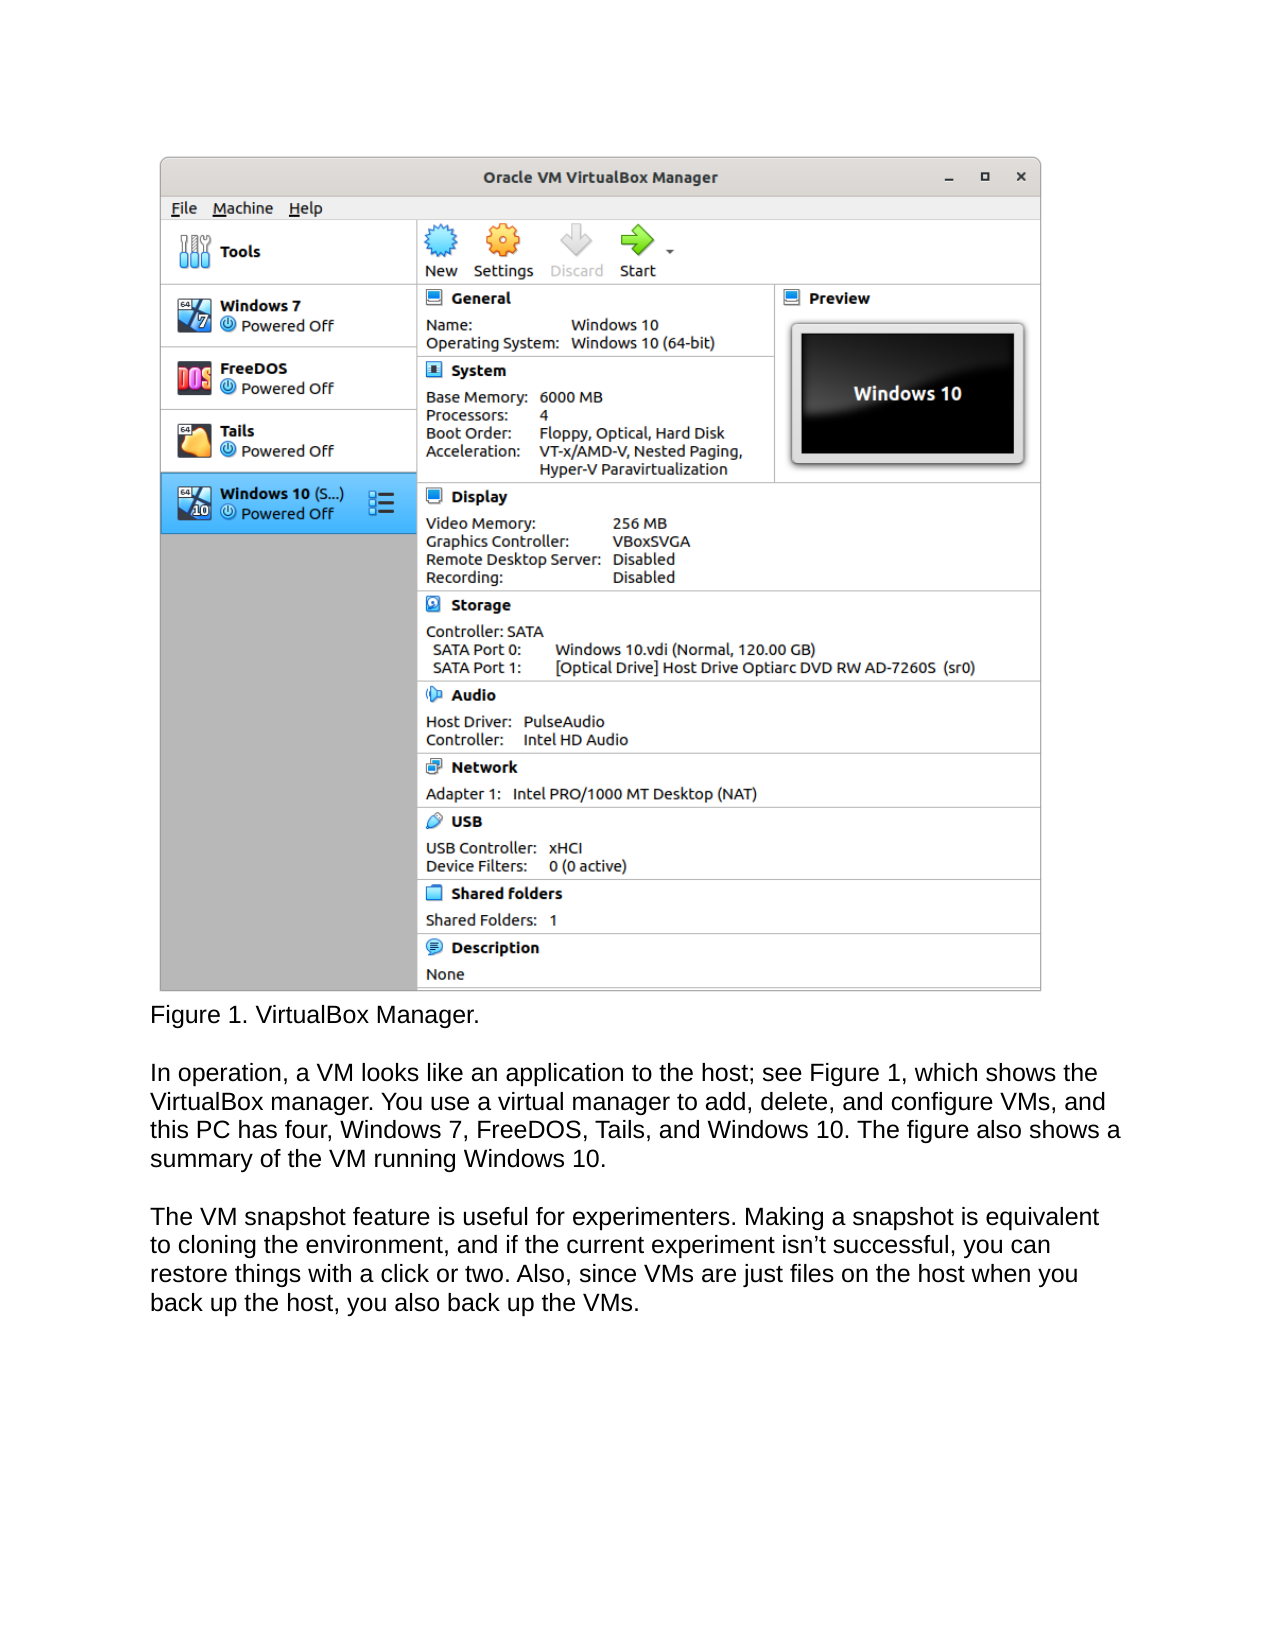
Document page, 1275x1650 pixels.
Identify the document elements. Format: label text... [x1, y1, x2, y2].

text The VM snapshot feature is useful for experimenters. Making a snapshot is equivalent to cloning the environment, and if the current experiment isn’t successful, you can restore things with a click or two. Also, since VMs are just files on the host when you back up the host, you also back up the VMs. [150, 1202, 1125, 1317]
text In operation, a VM looks like an application to the host; see Figure 1, which shows the VirtualBox manager. You use a virtual manager to add, delete, and configure VMs, and this PC has four, Windows 7, FreeDOS, Tails, and Windows 10. The figure also shows a summary of the VM running Windows 10. [150, 1058, 1125, 1173]
picture [150, 150, 1050, 1001]
text Figure 1. VirtualBox Manager. [150, 1001, 1125, 1029]
